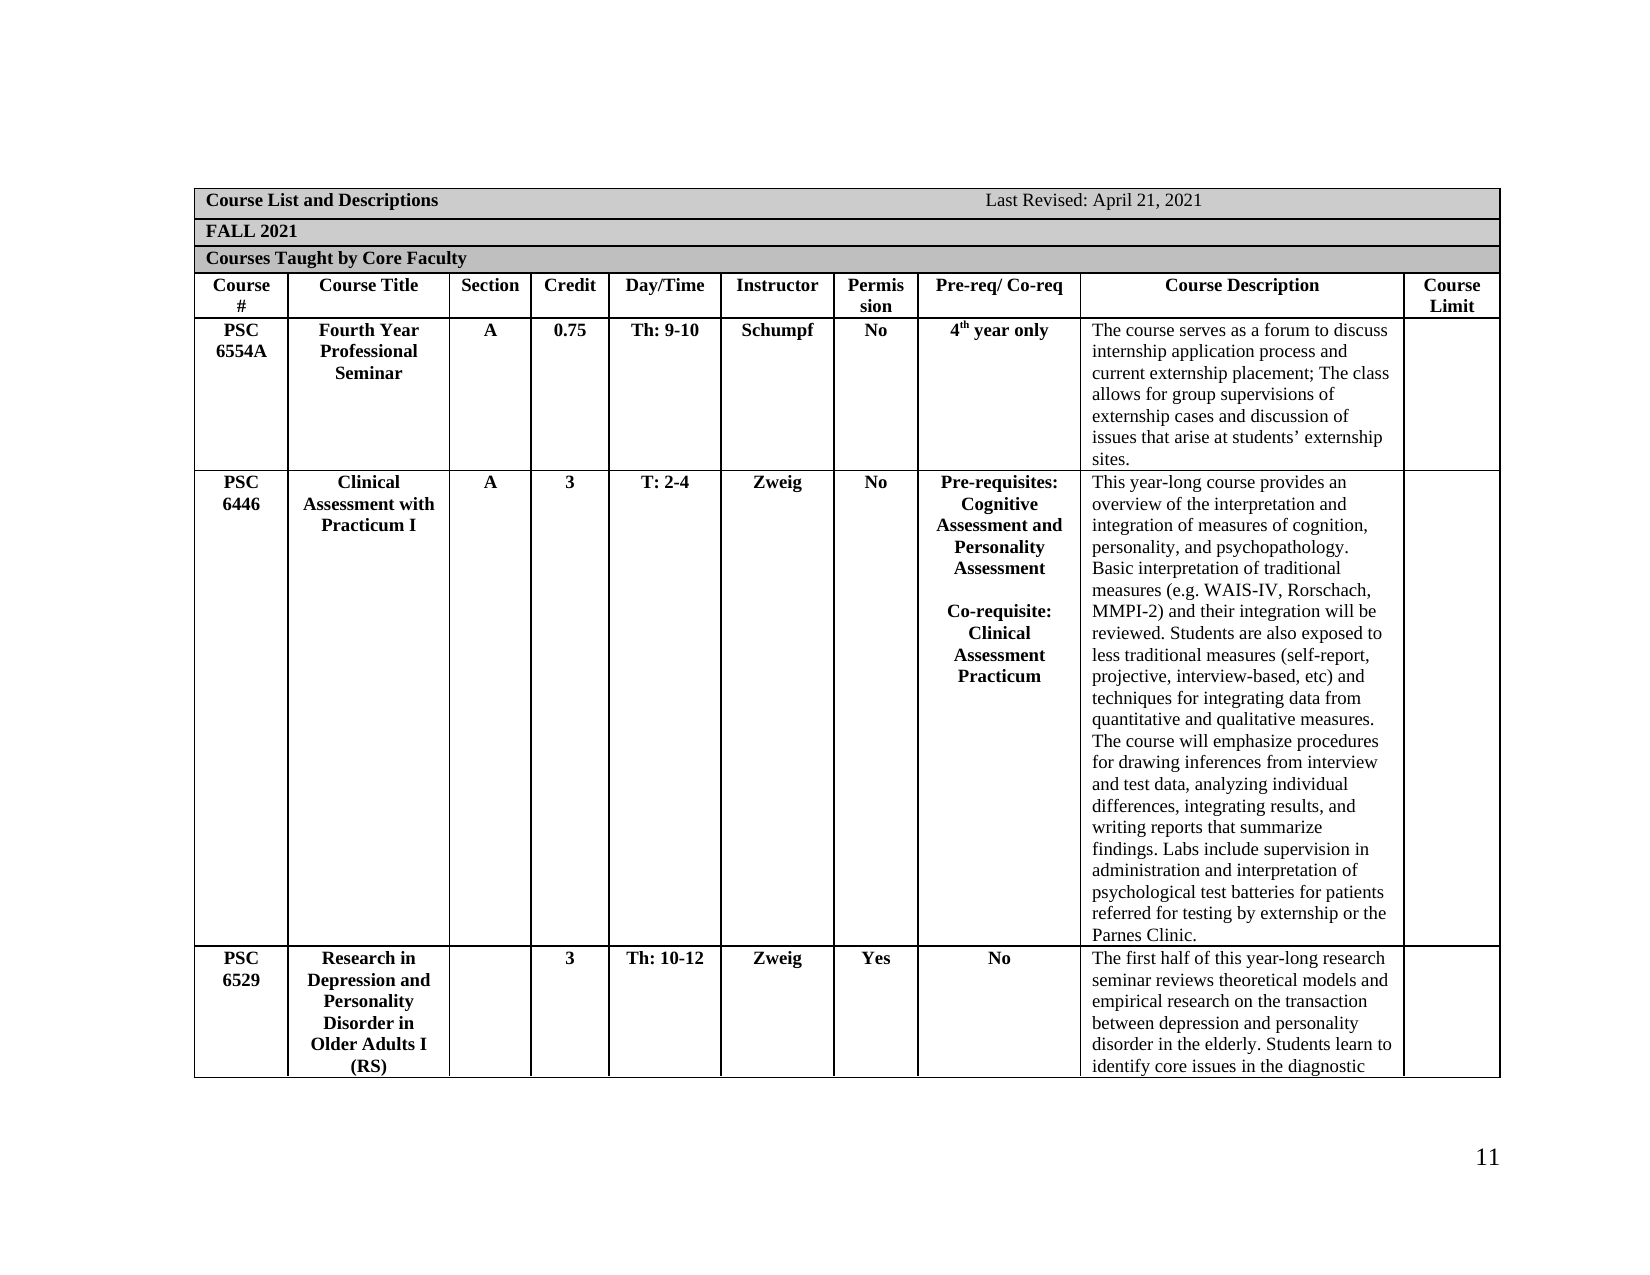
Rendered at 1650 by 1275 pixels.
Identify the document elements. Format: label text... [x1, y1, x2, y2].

table_cell Fourth Year Professional Seminar [289, 319, 449, 469]
table_cell No [835, 471, 917, 945]
table_cell T: 2-4 [610, 471, 720, 945]
table_cell PSC 6529 [195, 947, 287, 1076]
table_cell Permission [835, 274, 917, 317]
table_cell PSC 6554A [195, 319, 287, 469]
table_cell Day/Time [610, 274, 720, 317]
table_cell 0.75 [532, 319, 608, 469]
table_cell Clinical Assessment with Practicum I [289, 471, 449, 945]
table_cell 4th year only [919, 319, 1080, 469]
table_cell Instructor [722, 274, 833, 317]
table_cell A [450, 471, 530, 945]
table_cell Course # [195, 274, 287, 317]
table_header Course List and Descriptions Last Revised: April 21, 2021 [195, 189, 1499, 218]
table_cell Research in Depression and Personality Disorder in Older Adults I (RS) [289, 947, 449, 1076]
table_cell PSC 6446 [195, 471, 287, 945]
table_cell [1405, 947, 1499, 1076]
table_cell Schumpf [722, 319, 833, 469]
table_cell Th: 9-10 [610, 319, 720, 469]
table_cell No [919, 947, 1080, 1076]
table_cell Zweig [722, 947, 833, 1076]
table_cell Pre-req/ Co-req [919, 274, 1080, 317]
table_cell Pre-requisites: Cognitive Assessment and Personality Assessment Co-requisite: Clinical Assessment Practicum [919, 471, 1080, 945]
table_cell Yes [835, 947, 917, 1076]
table_cell Credit [532, 274, 608, 317]
table_cell Course Limit [1405, 274, 1499, 317]
table_cell Course Description [1081, 274, 1403, 317]
table_cell 3 [532, 471, 608, 945]
table_cell The course serves as a forum to discuss internship application process and current externship placement; The class allows for group supervisions of externship cases and discussion of issues that arise at students’ externship sites. [1081, 319, 1403, 469]
table_cell Th: 10-12 [610, 947, 720, 1076]
table_cell No [835, 319, 917, 469]
table_cell Courses Taught by Core Faculty [195, 247, 1499, 272]
table_cell 3 [532, 947, 608, 1076]
table_cell Zweig [722, 471, 833, 945]
table_cell [450, 947, 530, 1076]
table_cell [1405, 319, 1499, 469]
table_cell Section [450, 274, 530, 317]
table_cell This year-long course provides an overview of the interpretation and integration of measures of cognition, personality, and psychopathology. Basic interpretation of traditional measures (e.g. WAIS-IV, Rorschach, MMPI-2) and their integration will be reviewed. Students are also exposed to less traditional measures (self-report, projective, interview-based, etc) and techniques for integrating data from quantitative and qualitative measures. The course will emphasize procedures for drawing inferences from interview and test data, analyzing individual differences, integrating results, and writing reports that summarize findings. Labs include supervision in administration and interpretation of psychological test batteries for patients referred for testing by externship or the Parnes Clinic. [1081, 471, 1403, 945]
table_cell A [450, 319, 530, 469]
table_cell [1405, 471, 1499, 945]
table_cell Course Title [289, 274, 449, 317]
table_cell FALL 2021 [195, 220, 1499, 245]
